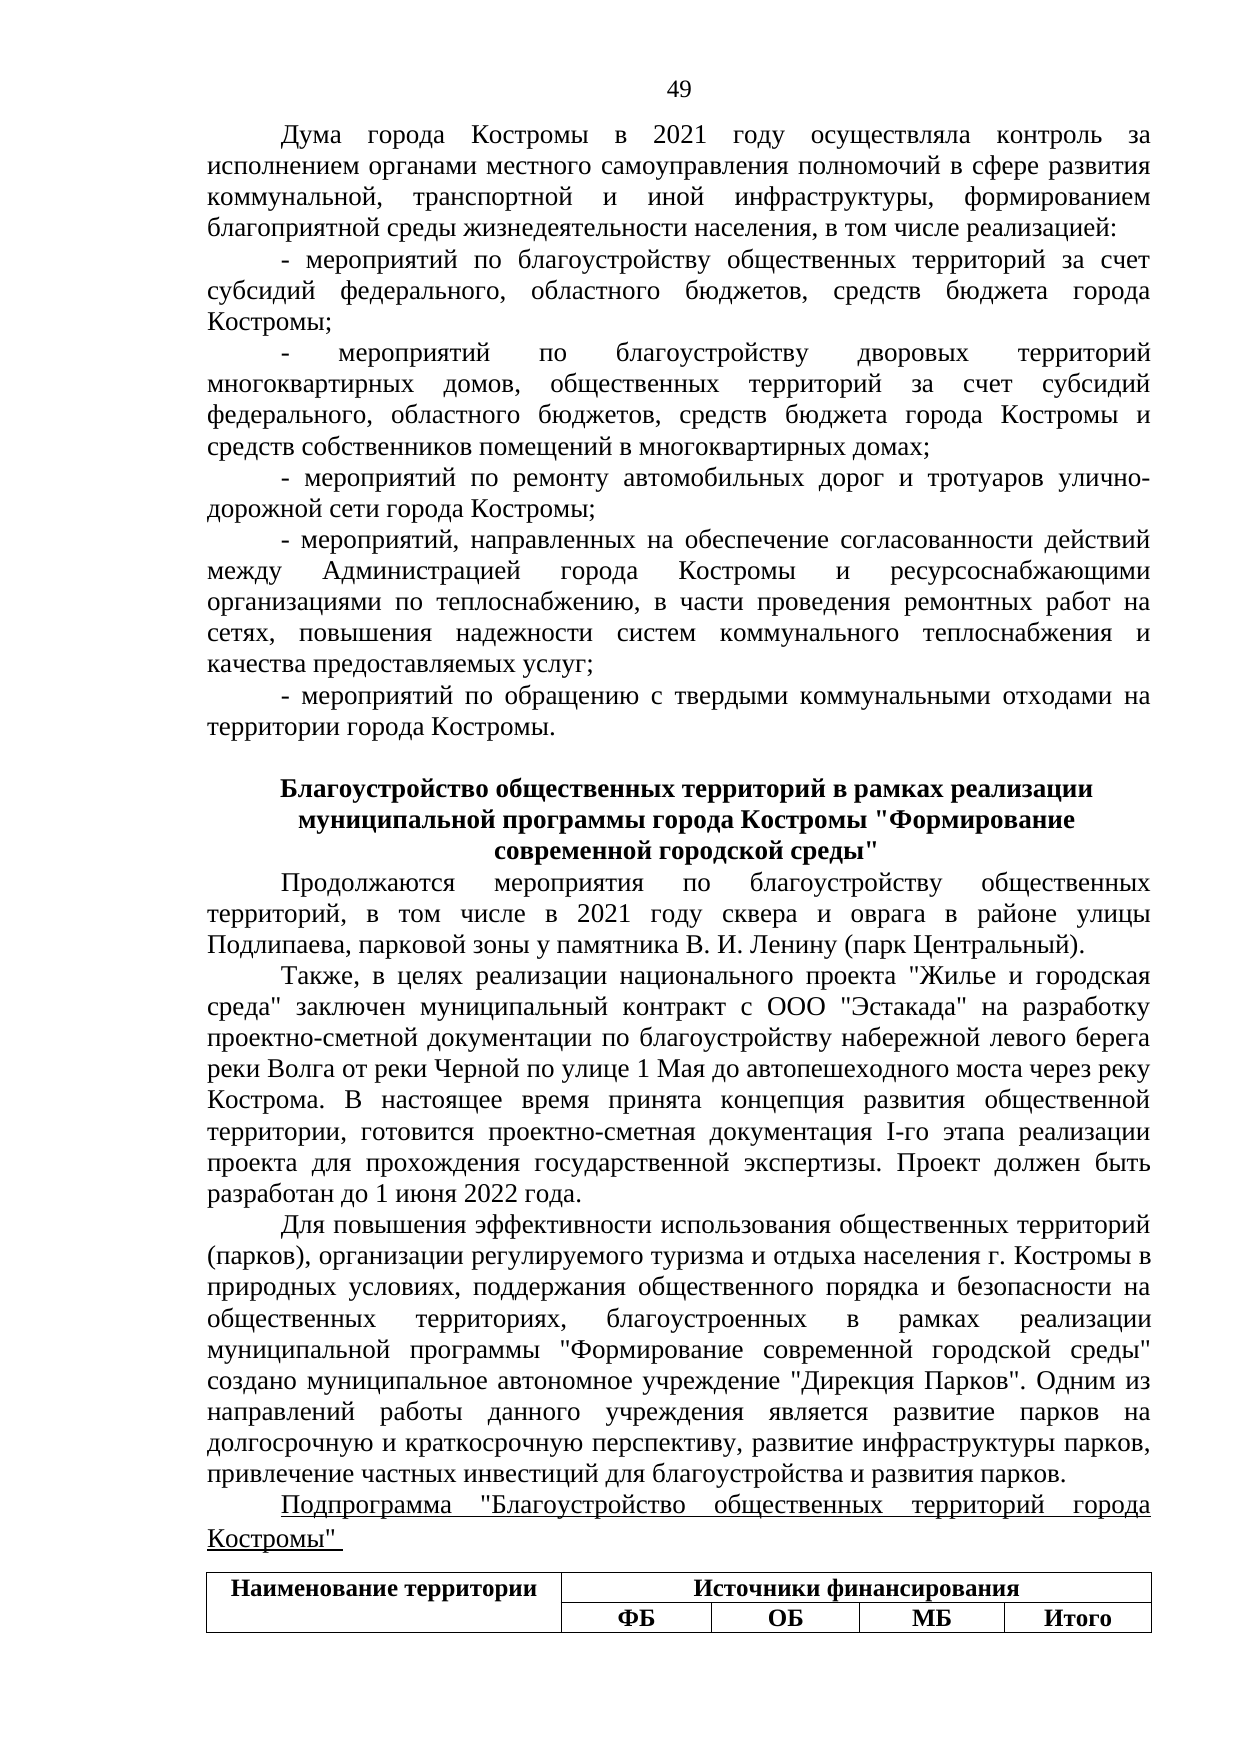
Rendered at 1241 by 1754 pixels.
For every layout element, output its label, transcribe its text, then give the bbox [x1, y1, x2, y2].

table_header Наименование территории [207, 1573, 561, 1632]
text Подпрограмма "Благоустройство общественных территорий города Костромы" [207, 1488, 1152, 1553]
table_cell МБ (тыс. руб.) [860, 1603, 1004, 1632]
text - мероприятий по благоустройству общественных территорий за счет субсидий федерального, областного бюджетов, средств бюджета города Костромы; [207, 243, 1152, 336]
text - мероприятий, направленных на обеспечение согласованности действий между Администрацией города Костромы и ресурсоснабжающими организациями по теплоснабжению, в части проведения ремонтных работ на сетях, повышения надежности систем коммунального теплоснабжения и качества предоставляемых услуг; [207, 523, 1152, 679]
text Благоустройство общественных территорий в рамках реализации муниципальной программы города Костромы "Формирование современной городской среды" [266, 772, 1107, 866]
text Продолжаются мероприятия по благоустройству общественных территорий, в том числе в 2021 году сквера и оврага в районе улицы Подлипаева, парковой зоны у памятника В. И. Ленину (парк Центральный). [207, 866, 1152, 959]
table_header Источники финансирования [562, 1573, 1151, 1602]
text - мероприятий по обращению с твердыми коммунальными отходами на территории города Костромы. [207, 679, 1152, 741]
table_cell Итого (тыс. руб.) [1005, 1603, 1151, 1632]
text - мероприятий по благоустройству дворовых территорий многоквартирных домов, общественных территорий за счет субсидий федерального, областного бюджетов, средств бюджета города Костромы и средств собственников помещений в многоквартирных домах; [207, 336, 1152, 461]
table_cell ОБ (тыс. руб.) [712, 1603, 859, 1632]
text Дума города Костромы в 2021 году осуществляла контроль за исполнением органами местного самоуправления полномочий в сфере развития коммунальной, транспортной и иной инфраструктуры, формированием благоприятной среды жизнедеятельности населения, в том числе реализацией: [207, 118, 1152, 243]
text - мероприятий по ремонту автомобильных дорог и тротуаров улично-дорожной сети города Костромы; [207, 461, 1152, 523]
table_cell ФБ (тыс. руб.) [562, 1603, 711, 1632]
text Также, в целях реализации национального проекта "Жилье и городская среда" заключен муниципальный контракт с ООО "Эстакада" на разработку проектно-сметной документации по благоустройству набережной левого берега реки Волга от реки Черной по улице 1 Мая до автопешеходного моста через реку Кострома. В настоящее время принята концепция развития общественной территории, готовится проектно-сметная документация I-го этапа реализации проекта для прохождения государственной экспертизы. Проект должен быть разработан до 1 июня 2022 года. [207, 959, 1152, 1208]
text Для повышения эффективности использования общественных территорий (парков), организации регулируемого туризма и отдыха населения г. Костромы в природных условиях, поддержания общественного порядка и безопасности на общественных территориях, благоустроенных в рамках реализации муниципальной программы "Формирование современной городской среды" создано муниципальное автономное учреждение "Дирекция Парков". Одним из направлений работы данного учреждения является развитие парков на долгосрочную и краткосрочную перспективу, развитие инфраструктуры парков, привлечение частных инвестиций для благоустройства и развития парков. [207, 1208, 1152, 1488]
